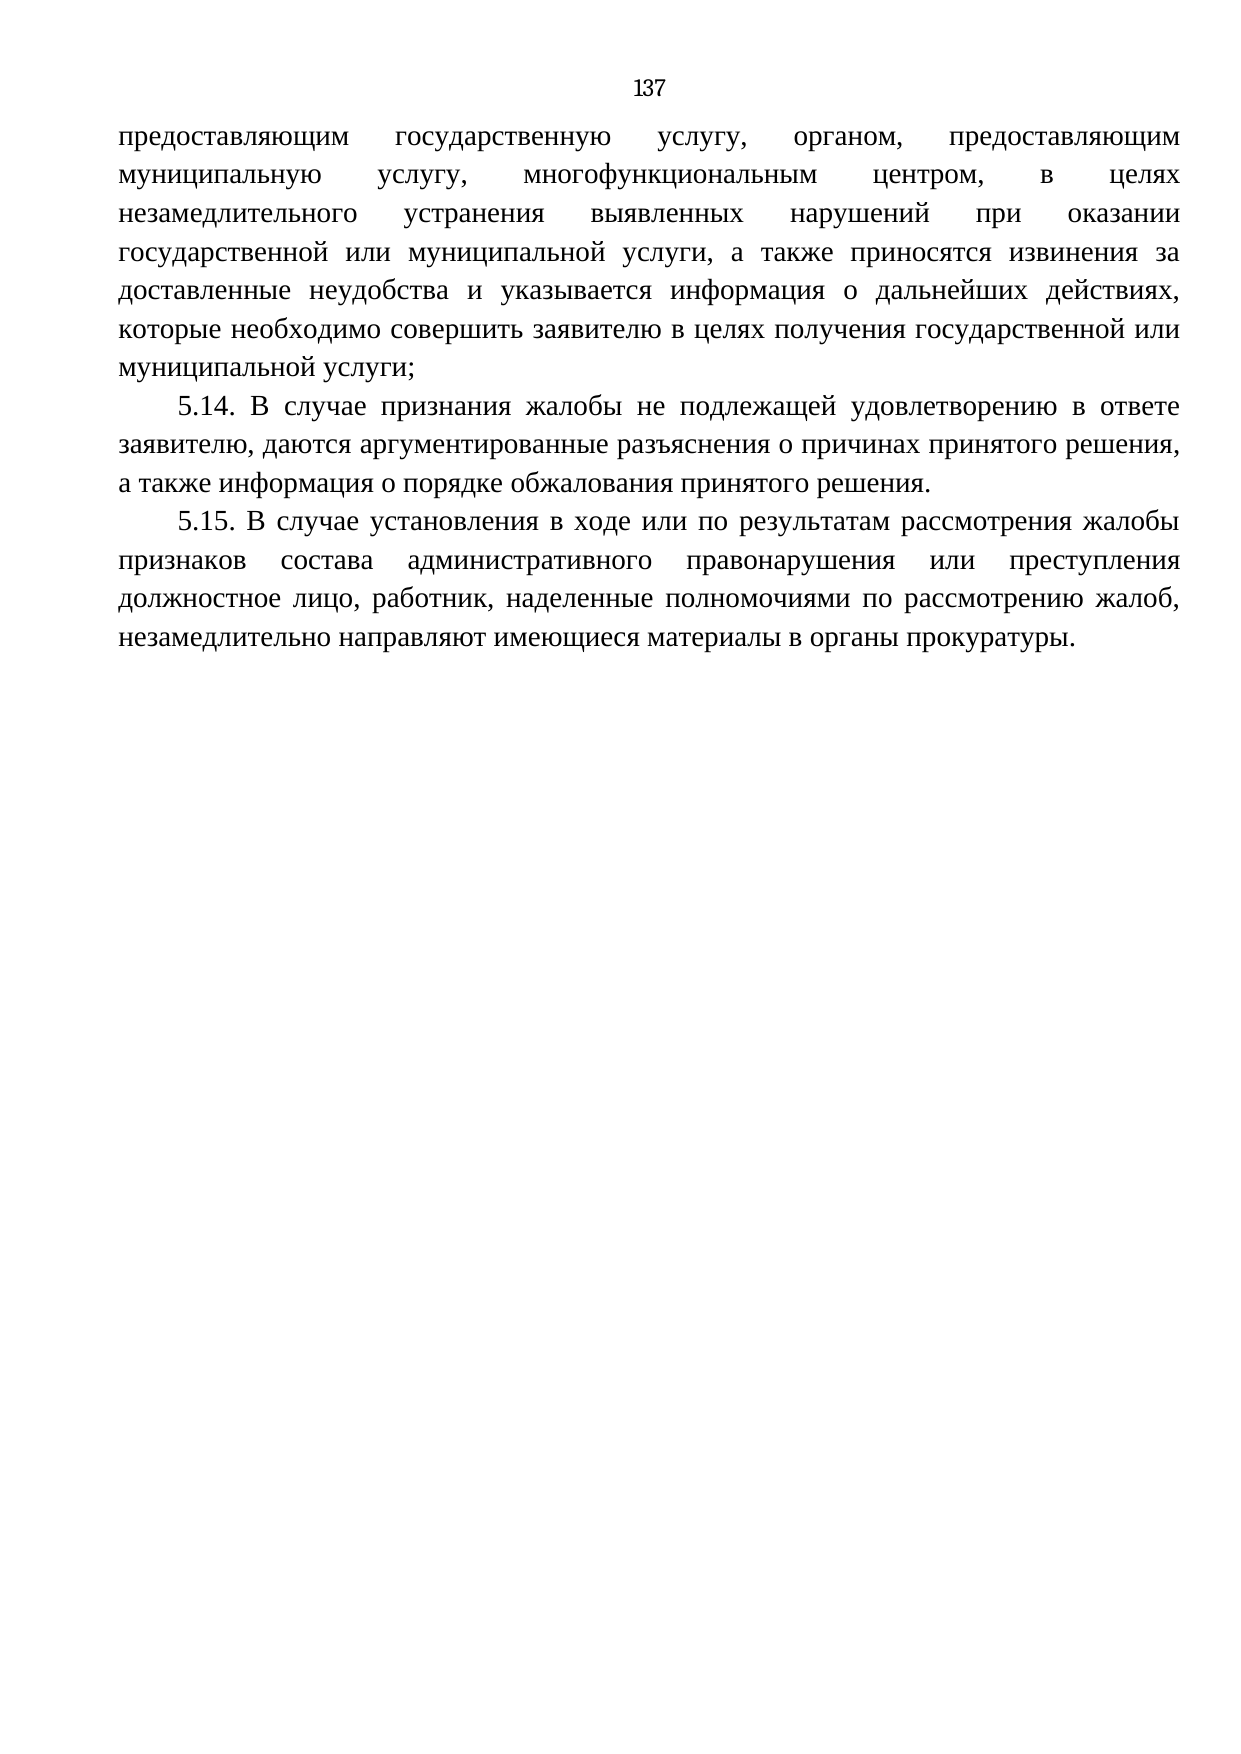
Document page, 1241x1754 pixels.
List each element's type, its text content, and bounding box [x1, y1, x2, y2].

text 5.15. В случае установления в ходе или по результатам рассмотрения жалобы признаков состава административного правонарушения или преступления должностное лицо, работник, наделенные полномочиями по рассмотрению жалоб, незамедлительно направляют имеющиеся материалы в органы прокуратуры. [118, 503, 1181, 653]
text 5.14. В случае признания жалобы не подлежащей удовлетворению в ответе заявителю, даются аргументированные разъяснения о причинах принятого решения, а также информация о порядке обжалования принятого решения. [118, 388, 1181, 498]
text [118, 118, 1181, 383]
